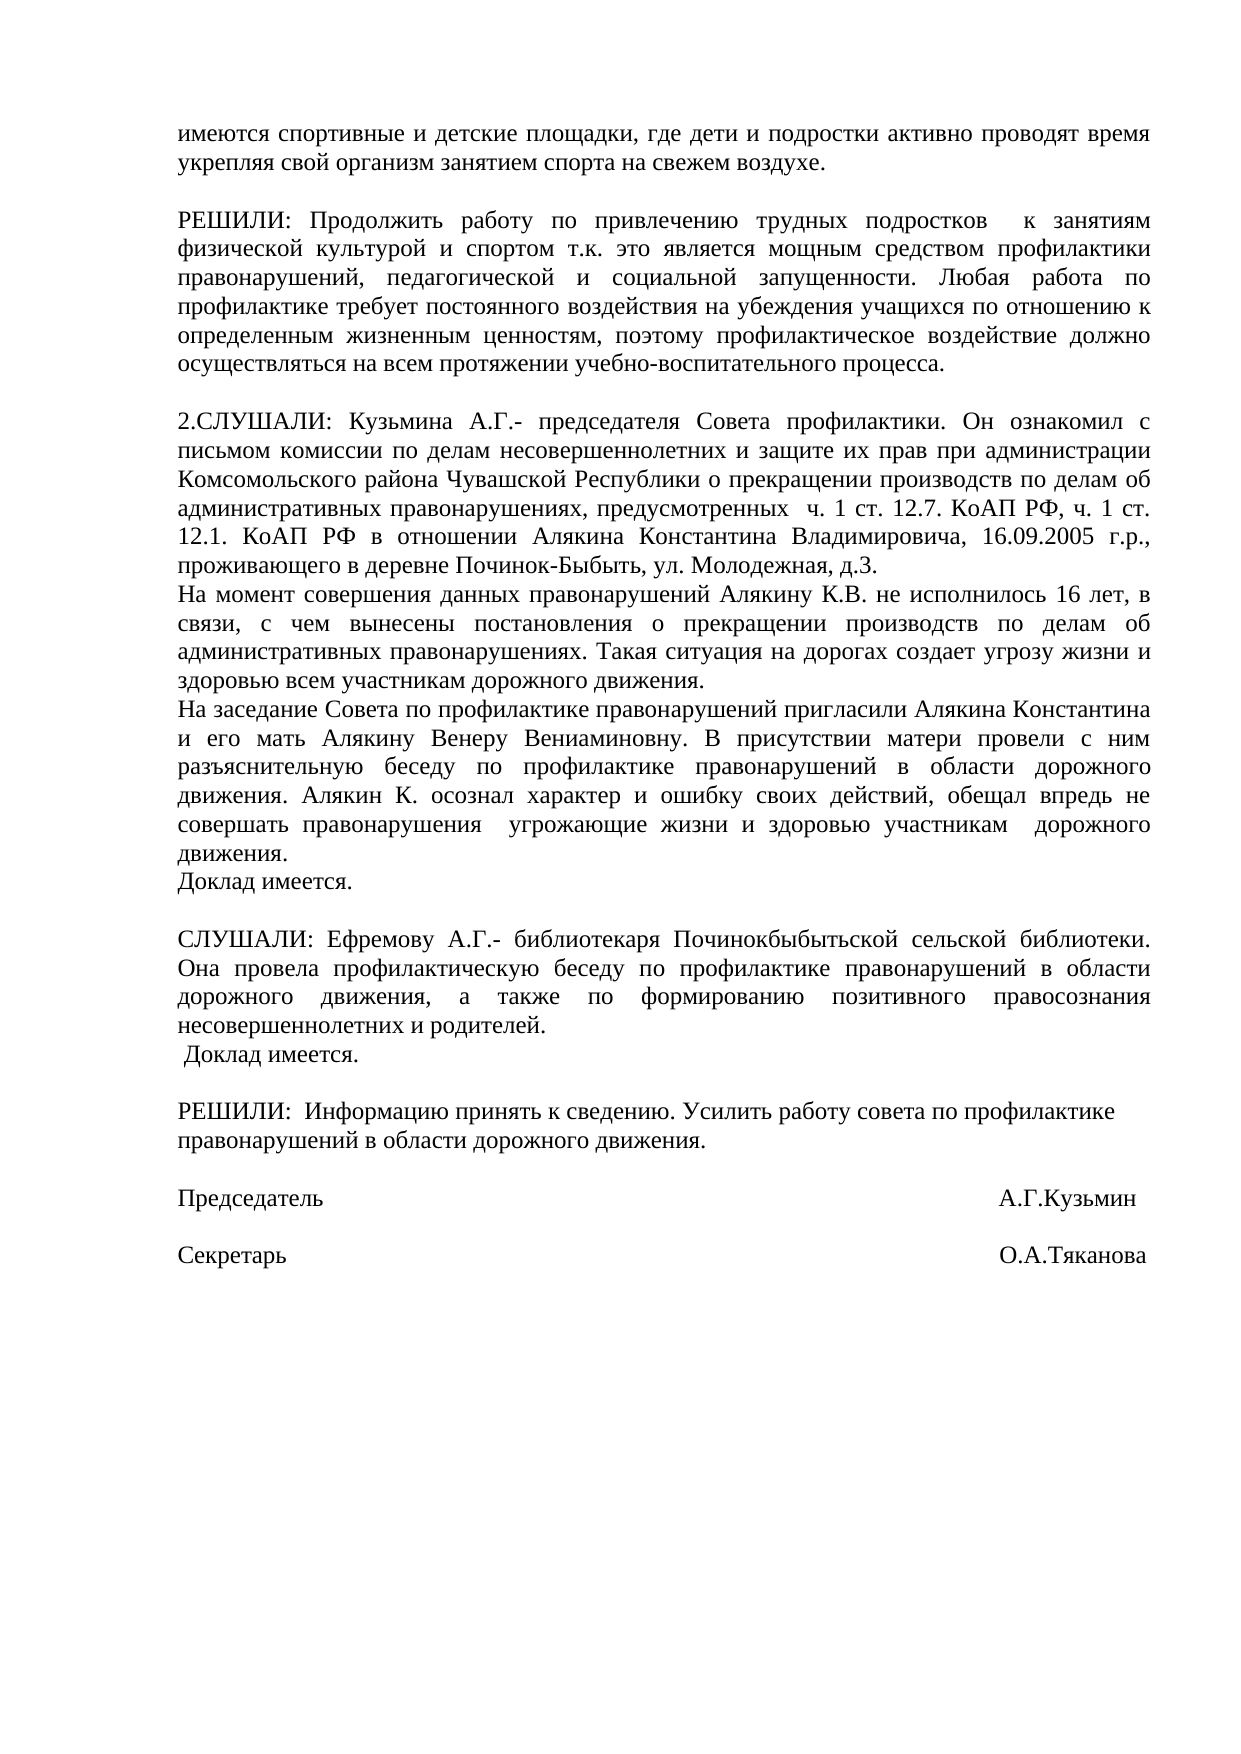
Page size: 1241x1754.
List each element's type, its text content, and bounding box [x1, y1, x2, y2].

text На заседание Совета по профилактике правонарушений пригласили Алякина Константина и его мать Алякину Венеру Вениаминовну. В присутствии матери провели с ним разъяснительную беседу по профилактике правонарушений в области дорожного движения. Алякин К. осознал характер и ошибку своих действий, обещал впредь не совершать правонарушения угрожающие жизни и здоровью участникам дорожного движения. [177, 694, 1152, 866]
text РЕШИЛИ: Продолжить работу по привлечению трудных подростков к занятиям физической культурой и спортом т.к. это является мощным средством профилактики правонарушений, педагогической и социальной запущенности. Любая работа по профилактике требует постоянного воздействия на убеждения учащихся по отношению к определенным жизненным ценностям, поэтому профилактическое воздействие должно осуществляться на всем протяжении учебно-воспитательного процесса. [177, 205, 1152, 377]
text 2.СЛУШАЛИ: Кузьмина А.Г.- председателя Совета профилактики. Он ознакомил с письмом комиссии по делам несовершеннолетних и защите их прав при администрации Комсомольского района Чувашской Республики о прекращении производств по делам об административных правонарушениях, предусмотренных ч. 1 ст. 12.7. КоАП РФ, ч. 1 ст. 12.1. КоАП РФ в отношении Алякина Константина Владимировича, 16.09.2005 г.р., проживающего в деревне Починок-Быбыть, ул. Молодежная, д.3. [177, 406, 1152, 579]
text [177, 118, 1152, 176]
text Доклад имеется. [177, 866, 1152, 895]
text Секретарь О.А.Тяканова [177, 1240, 1152, 1269]
text Председатель А.Г.Кузьмин [177, 1183, 1152, 1211]
text СЛУШАЛИ: Ефремову А.Г.- библиотекаря Починокбыбытьской сельской библиотеки. Она провела профилактическую беседу по профилактике правонарушений в области дорожного движения, а также по формированию позитивного правосознания несовершеннолетних и родителей. [177, 924, 1152, 1039]
text На момент совершения данных правонарушений Алякину К.В. не исполнилось 16 лет, в связи, с чем вынесены постановления о прекращении производств по делам об административных правонарушениях. Такая ситуация на дорогах создает угрозу жизни и здоровью всем участникам дорожного движения. [177, 579, 1152, 694]
text РЕШИЛИ: Информацию принять к сведению. Усилить работу совета по профилактике правонарушений в области дорожного движения. [177, 1096, 1152, 1154]
text Доклад имеется. [177, 1039, 1152, 1068]
